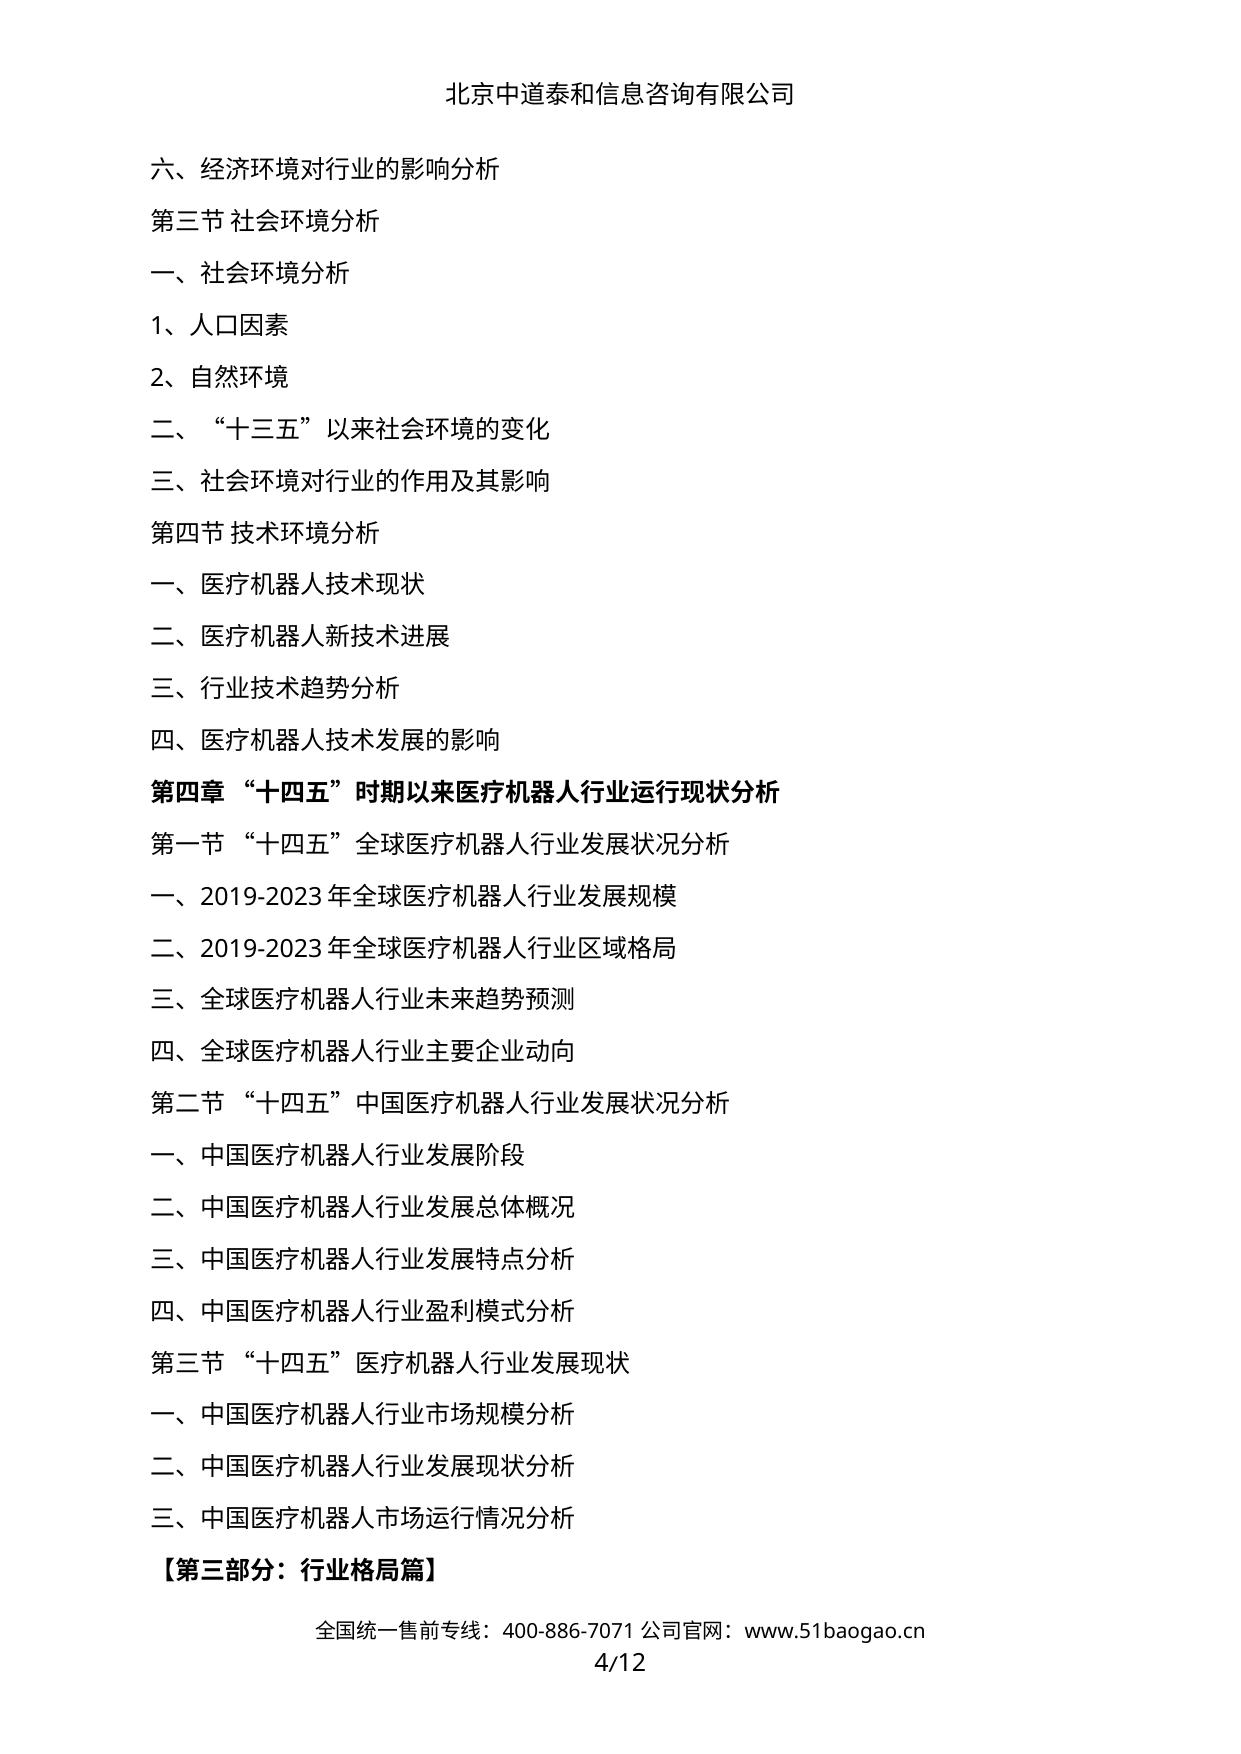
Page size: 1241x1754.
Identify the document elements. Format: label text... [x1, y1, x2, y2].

text 第二节 “十四五”中国医疗机器人行业发展状况分析 [150, 1084, 1090, 1120]
text 1、人口因素 [150, 306, 1090, 342]
text 三、中国医疗机器人行业发展特点分析 [150, 1239, 1090, 1276]
text 一、2019-2023年全球医疗机器人行业发展规模 [150, 876, 1090, 912]
text 三、社会环境对行业的作用及其影响 [150, 461, 1090, 497]
text 二、医疗机器人新技术进展 [150, 617, 1090, 653]
text 一、社会环境分析 [150, 254, 1090, 290]
text 【第三部分：行业格局篇】 [150, 1551, 1090, 1587]
text 三、全球医疗机器人行业未来趋势预测 [150, 980, 1090, 1016]
text 六、经济环境对行业的影响分析 [150, 150, 1090, 186]
text 四、医疗机器人技术发展的影响 [150, 721, 1090, 757]
text 第三节 “十四五”医疗机器人行业发展现状 [150, 1343, 1090, 1379]
text 二、中国医疗机器人行业发展总体概况 [150, 1187, 1090, 1224]
text 一、医疗机器人技术现状 [150, 565, 1090, 601]
text 四、中国医疗机器人行业盈利模式分析 [150, 1291, 1090, 1327]
text 2、自然环境 [150, 357, 1090, 394]
text 三、中国医疗机器人市场运行情况分析 [150, 1499, 1090, 1535]
text 三、行业技术趋势分析 [150, 669, 1090, 705]
text 第四章 “十四五”时期以来医疗机器人行业运行现状分析 [150, 772, 1090, 809]
text 二、2019-2023年全球医疗机器人行业区域格局 [150, 928, 1090, 964]
text 第四节 技术环境分析 [150, 513, 1090, 549]
text 四、全球医疗机器人行业主要企业动向 [150, 1032, 1090, 1068]
text 第三节 社会环境分析 [150, 202, 1090, 238]
text 第一节 “十四五”全球医疗机器人行业发展状况分析 [150, 824, 1090, 861]
text 一、中国医疗机器人行业市场规模分析 [150, 1395, 1090, 1431]
text 一、中国医疗机器人行业发展阶段 [150, 1136, 1090, 1172]
text 二、中国医疗机器人行业发展现状分析 [150, 1447, 1090, 1483]
text 二、“十三五”以来社会环境的变化 [150, 409, 1090, 446]
